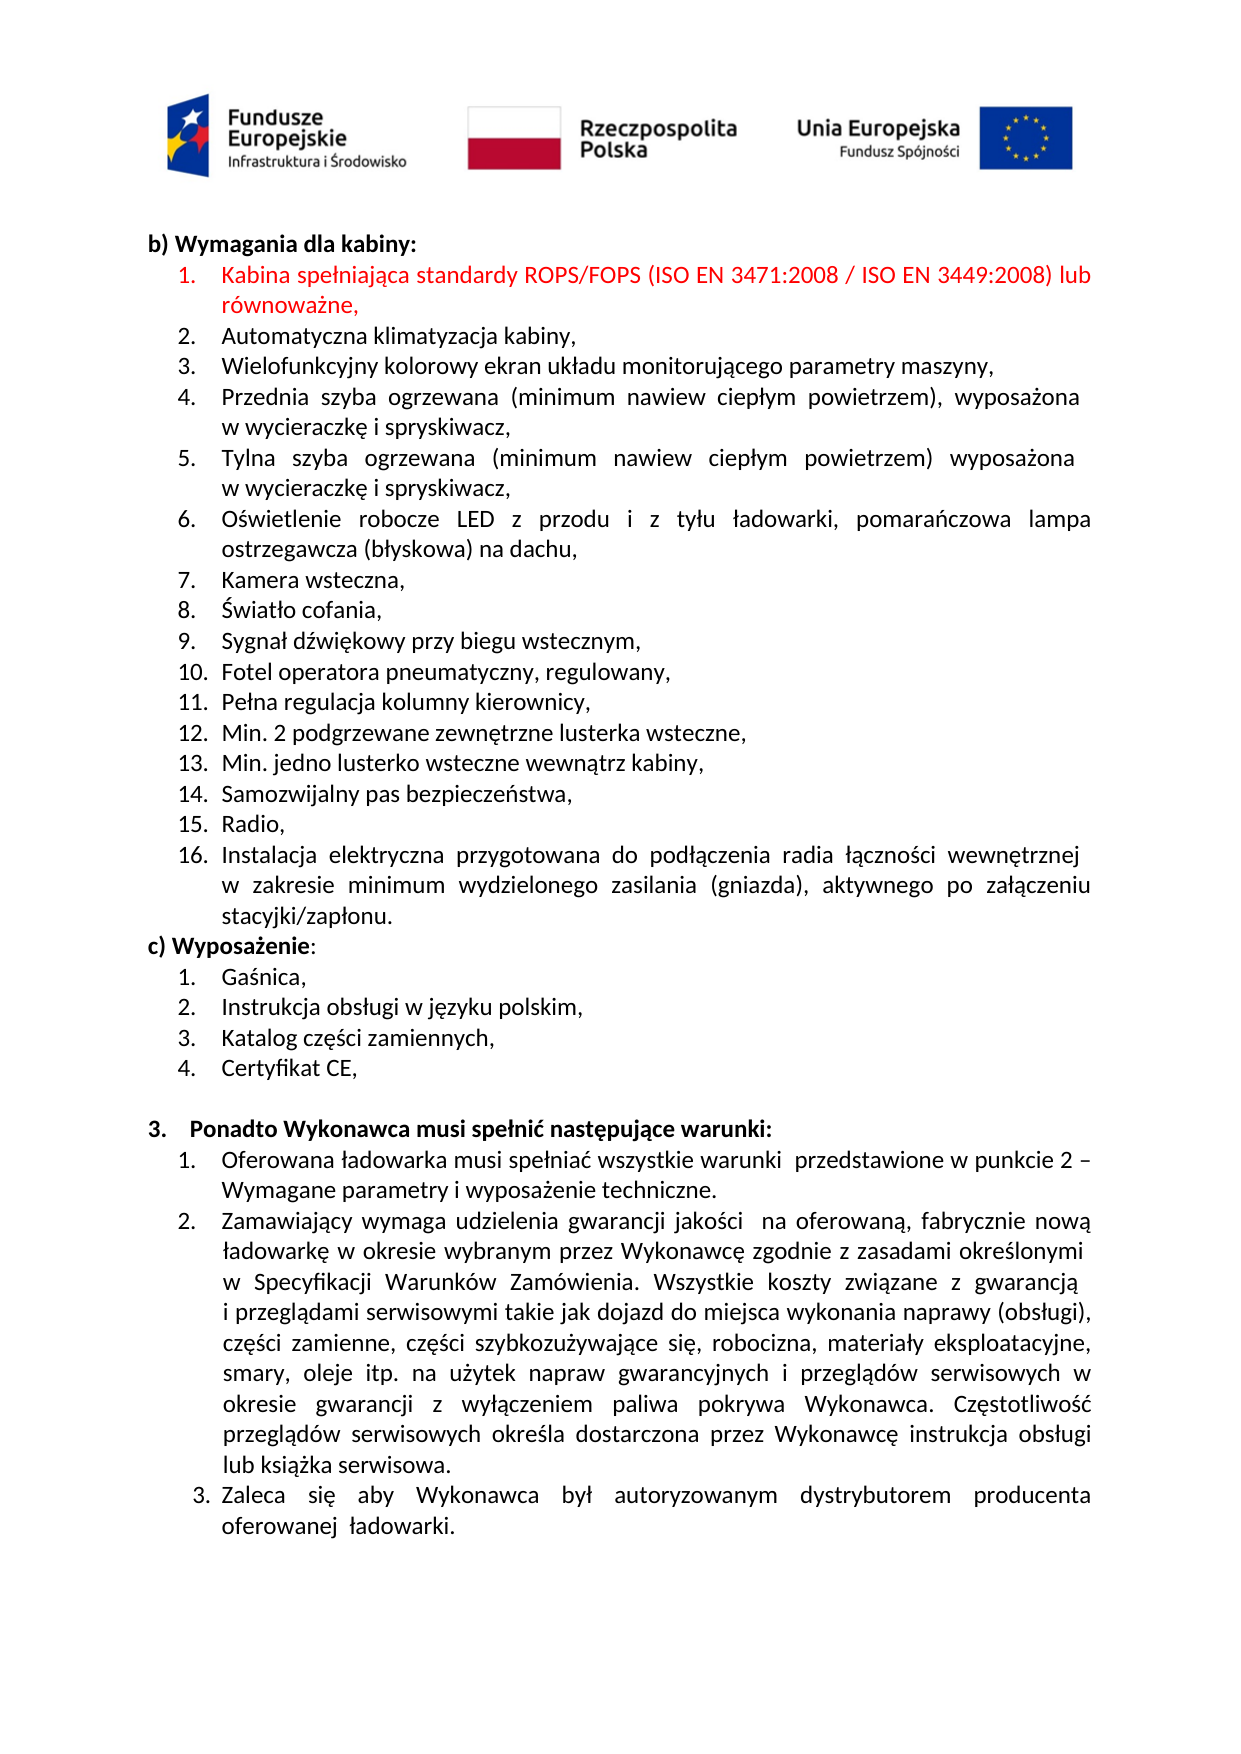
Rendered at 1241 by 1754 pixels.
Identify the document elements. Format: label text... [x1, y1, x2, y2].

list Sygnał dźwiękowy przy biegu wstecznym, [177, 625, 1093, 656]
list Certyfikat CE, [177, 1052, 1093, 1083]
list Pełna regulacja kolumny kierownicy, [177, 686, 1093, 717]
list Kamera wsteczna, [177, 564, 1093, 594]
list Min. jedno lusterko wsteczne wewnątrz kabiny, [177, 747, 1093, 778]
list Min. 2 podgrzewane zewnętrzne lusterka wsteczne, [177, 717, 1093, 747]
list Radio, [177, 808, 1093, 839]
list Automatyczna klimatyzacja kabiny, [177, 320, 1093, 350]
list Instrukcja obsługi w języku polskim, [177, 991, 1093, 1022]
picture [147, 73, 1093, 198]
list Zaleca się aby Wykonawca był autoryzowanym dystrybutorem producenta oferowanej ładowarki. [192, 1480, 1093, 1541]
list Oświetlenie robocze LED z przodu i z tyłu ładowarki, pomarańczowa lampa ostrzegawcza (błyskowa) na dachu, [177, 503, 1093, 564]
list Oferowana ładowarka musi spełniać wszystkie warunki przedstawione w punkcie 2 – Wymagane parametry i wyposażenie techniczne. [177, 1144, 1093, 1205]
list b) Wymagania dla kabiny: [0, 228, 1093, 259]
list Tylna szyba ogrzewana (minimum nawiew ciepłym powietrzem) wyposażona w wycieraczkę i spryskiwacz, [177, 442, 1093, 503]
list Instalacja elektryczna przygotowana do podłączenia radia łączności wewnętrznej w zakresie minimum wydzielonego zasilania (gniazda), aktywnego po załączeniu stacyjki/zapłonu. [177, 839, 1093, 930]
list Fotel operatora pneumatyczny, regulowany, [177, 656, 1093, 686]
list Wielofunkcyjny kolorowy ekran układu monitorującego parametry maszyny, [177, 350, 1093, 381]
list Samozwijalny pas bezpieczeństwa, [177, 778, 1093, 808]
list Światło cofania, [177, 594, 1093, 625]
list Zamawiający wymaga udzielenia gwarancji jakości na oferowaną, fabrycznie nową ładowarkę w okresie wybranym przez Wykonawcę zgodnie z zasadami określonymi w Specyfikacji Warunków Zamówienia. Wszystkie koszty związane z gwarancją i przeglądami serwisowymi takie jak dojazd do miejsca wykonania naprawy (obsługi), części zamienne, części szybkozużywające się, robocizna, materiały eksploatacyjne, smary, oleje itp. na użytek napraw gwarancyjnych i przeglądów serwisowych w okresie gwarancji z wyłączeniem paliwa pokrywa Wykonawca. Częstotliwość przeglądów serwisowych określa dostarczona przez Wykonawcę instrukcja obsługi lub książka serwisowa. [177, 1205, 1093, 1480]
list Przednia szyba ogrzewana (minimum nawiew ciepłym powietrzem), wyposażona w wycieraczkę i spryskiwacz, [177, 381, 1093, 442]
text 3. Ponadto Wykonawca musi spełnić następujące warunki: [148, 1113, 1093, 1144]
text c) Wyposażenie: [148, 930, 1093, 961]
list Kabina spełniająca standardy ROPS/FOPS (ISO EN 3471:2008 / ISO EN 3449:2008) lub równoważne, [177, 259, 1093, 320]
list Katalog części zamiennych, [177, 1022, 1093, 1052]
list Gaśnica, [177, 961, 1093, 991]
